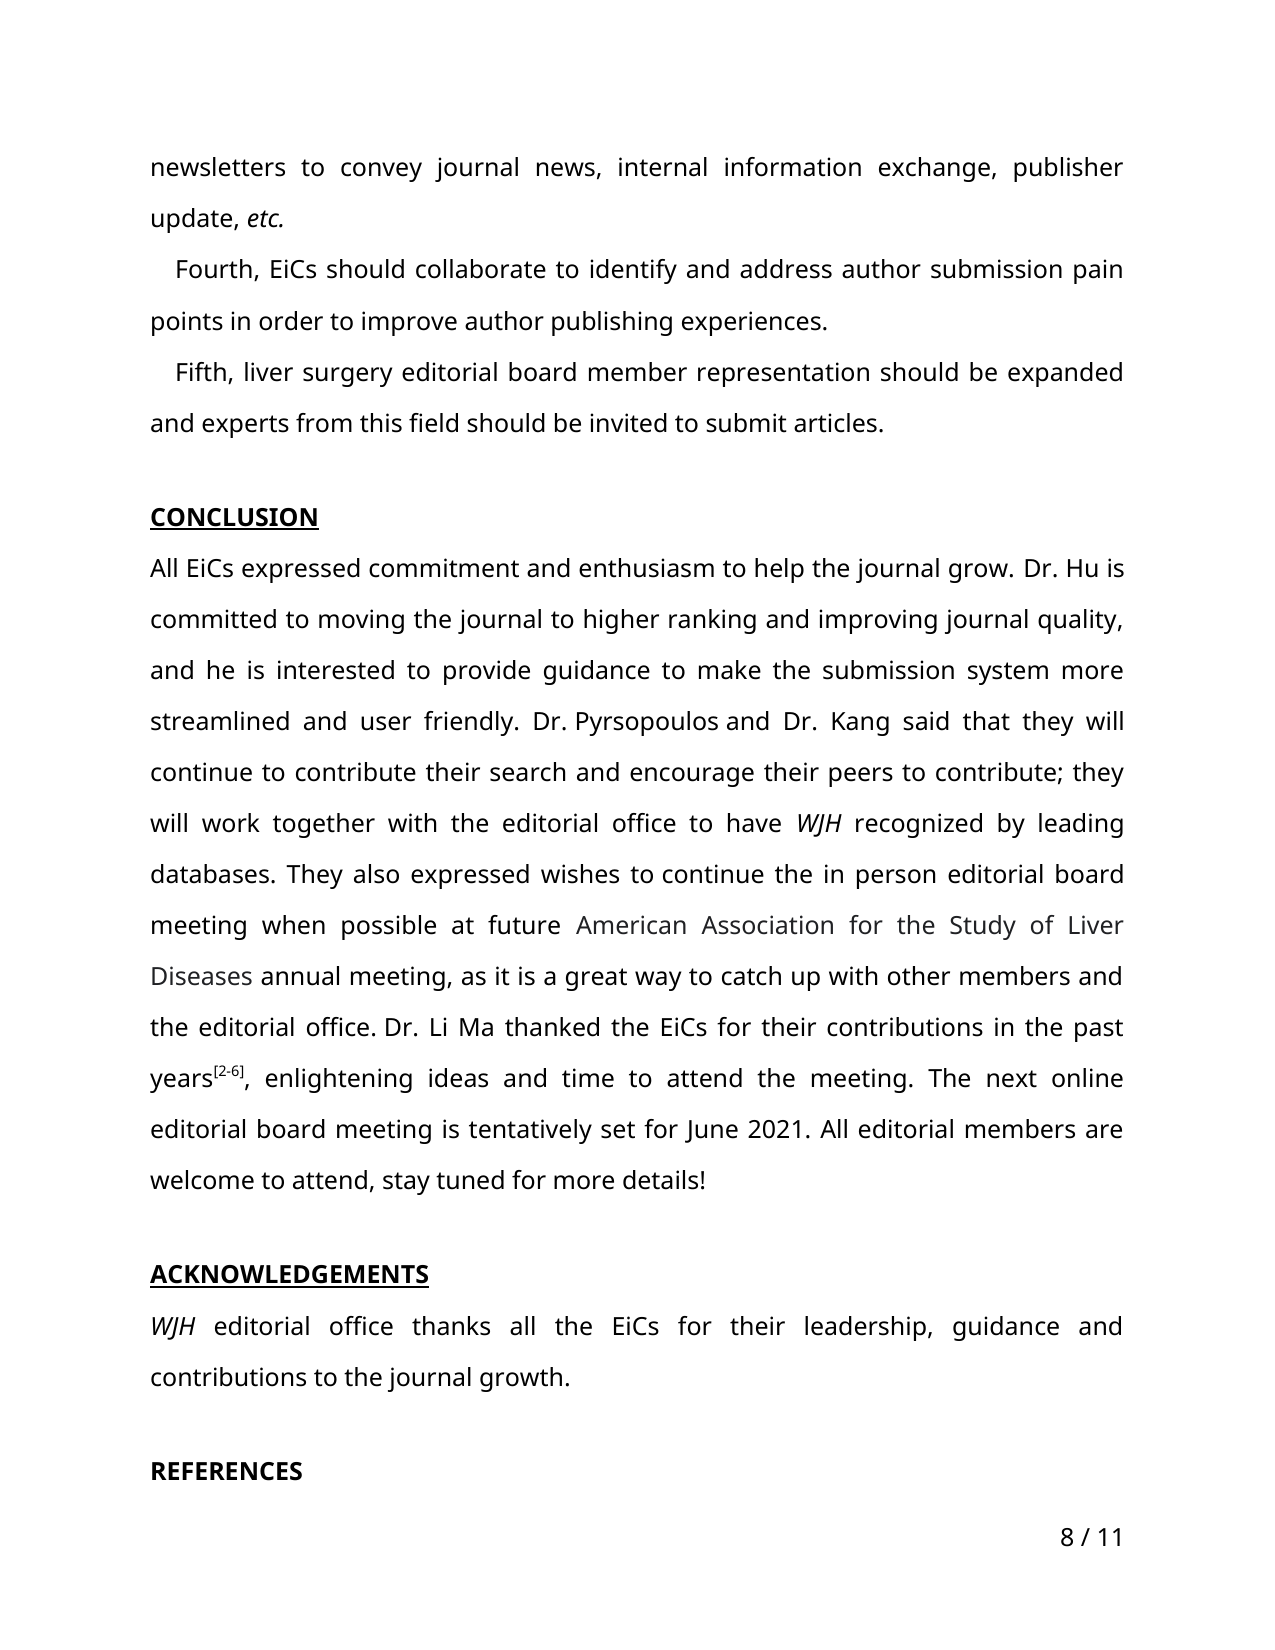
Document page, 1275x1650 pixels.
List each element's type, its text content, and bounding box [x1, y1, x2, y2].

text REFERENCES [150, 1453, 1125, 1487]
text ACKNOWLEDGEMENTS [150, 1257, 1125, 1291]
text All EiCs expressed commitment and enthusiasm to help the journal grow. Dr. Hu is committed to moving the journal to higher ranking and improving journal quality, and he is interested to provide guidance to make the submission system more streamlined and user friendly. Dr. Pyrsopoulos and Dr. Kang said that they will continue to contribute their search and encourage their peers to contribute; they will work together with the editorial office to have WJH recognized by leading databases. They also expressed wishes to continue the in person editorial board meeting when possible at future American Association for the Study of Liver Diseases annual meeting, as it is a great way to catch up with other members and the editorial office. Dr. Li Ma thanked the EiCs for their contributions in the past years[2-6], enlightening ideas and time to attend the meeting. The next online editorial board meeting is tentatively set for June 2021. All editorial members are welcome to attend, stay tuned for more details! [150, 550, 1125, 1197]
text WJH editorial office thanks all the EiCs for their leadership, guidance and contributions to the journal growth. [150, 1308, 1125, 1393]
text Fifth, liver surgery editorial board member representation should be expanded and experts from this field should be invited to submit articles. [150, 354, 1125, 439]
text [150, 150, 1125, 235]
text CONCLUSION [150, 499, 1125, 533]
text Fourth, EiCs should collaborate to identify and address author submission pain points in order to improve author publishing experiences. [150, 252, 1125, 337]
